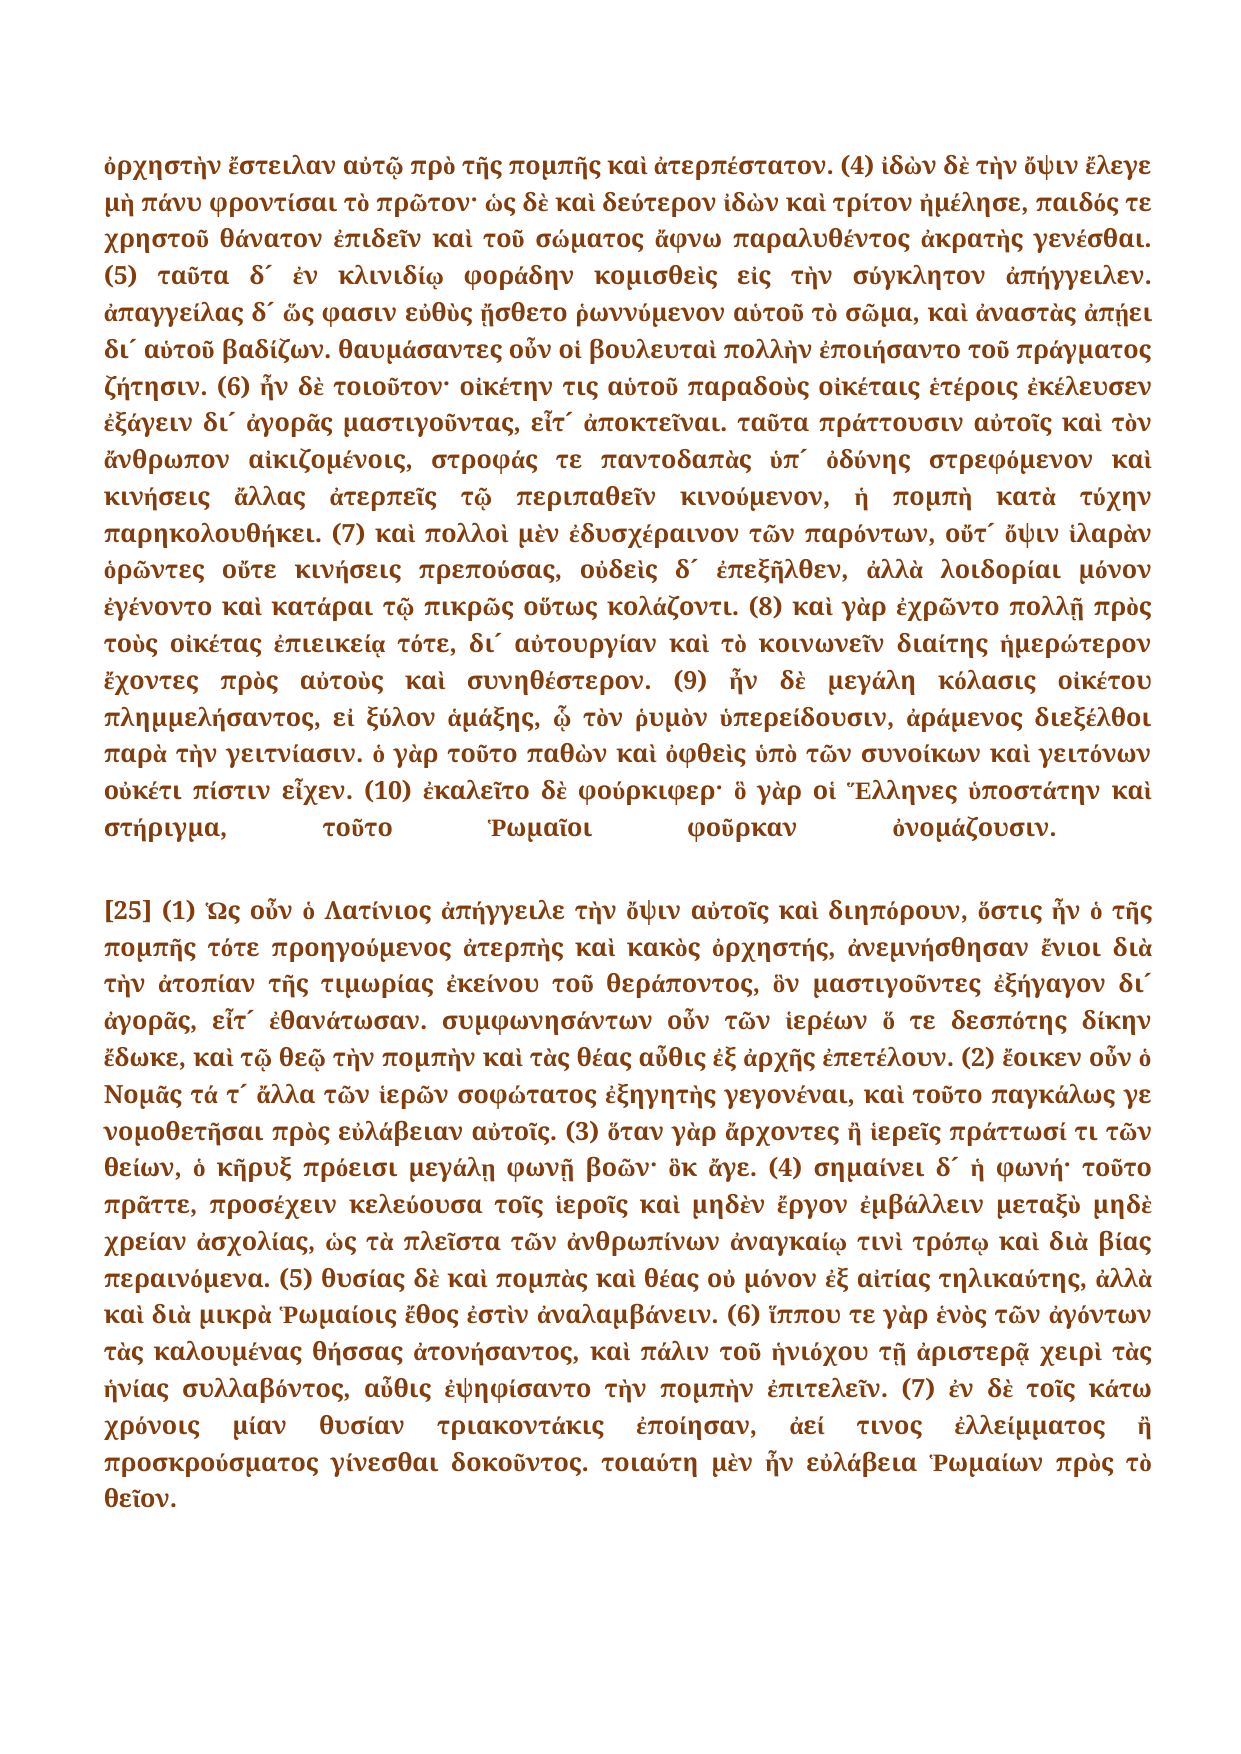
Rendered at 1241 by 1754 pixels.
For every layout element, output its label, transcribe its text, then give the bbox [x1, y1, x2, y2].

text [103, 148, 1152, 874]
text [25] (1) Ὡς οὖν ὁ Λατίνιος ἀπήγγειλε τὴν ὄψιν αὐτοῖς καὶ διηπόρουν, ὅστις ἦν ὁ τῆς πομπῆς τότε προηγούμενος ἀτερπὴς καὶ κακὸς ὀρχηστής, ἀνεμνήσθησαν ἔνιοι διὰ τὴν ἀτοπίαν τῆς τιμωρίας ἐκείνου τοῦ θεράποντος, ὃν μαστιγοῦντες ἐξήγαγον δι´ ἀγορᾶς, εἶτ´ ἐθανάτωσαν. συμφωνησάντων οὖν τῶν ἱερέων ὅ τε δεσπότης δίκην ἔδωκε, καὶ τῷ θεῷ τὴν πομπὴν καὶ τὰς θέας αὖθις ἐξ ἀρχῆς ἐπετέλουν. (2) ἔοικεν οὖν ὁ Νομᾶς τά τ´ ἄλλα τῶν ἱερῶν σοφώτατος ἐξηγητὴς γεγονέναι, καὶ τοῦτο παγκάλως γε νομοθετῆσαι πρὸς εὐλάβειαν αὐτοῖς. (3) ὅταν γὰρ ἄρχοντες ἢ ἱερεῖς πράττωσί τι τῶν θείων, ὁ κῆρυξ πρόεισι μεγάλῃ φωνῇ βοῶν· ὃκ ἄγε. (4) σημαίνει δ´ ἡ φωνή· τοῦτο πρᾶττε, προσέχειν κελεύουσα τοῖς ἱεροῖς καὶ μηδὲν ἔργον ἐμβάλλειν μεταξὺ μηδὲ χρείαν ἀσχολίας, ὡς τὰ πλεῖστα τῶν ἀνθρωπίνων ἀναγκαίῳ τινὶ τρόπῳ καὶ διὰ βίας περαινόμενα. (5) θυσίας δὲ καὶ πομπὰς καὶ θέας οὐ μόνον ἐξ αἰτίας τηλικαύτης, ἀλλὰ καὶ διὰ μικρὰ Ῥωμαίοις ἔθος ἐστὶν ἀναλαμβάνειν. (6) ἵππου τε γὰρ ἑνὸς τῶν ἀγόντων τὰς καλουμένας θήσσας ἀτονήσαντος, καὶ πάλιν τοῦ ἡνιόχου τῇ ἀριστερᾷ χειρὶ τὰς ἡνίας συλλαβόντος, αὖθις ἐψηφίσαντο τὴν πομπὴν ἐπιτελεῖν. (7) ἐν δὲ τοῖς κάτω χρόνοις μίαν θυσίαν τριακοντάκις ἐποίησαν, ἀεί τινος ἐλλείμματος ἢ προσκρούσματος γίνεσθαι δοκοῦντος. τοιαύτη μὲν ἦν εὐλάβεια Ῥωμαίων πρὸς τὸ θεῖον. [103, 893, 1152, 1545]
